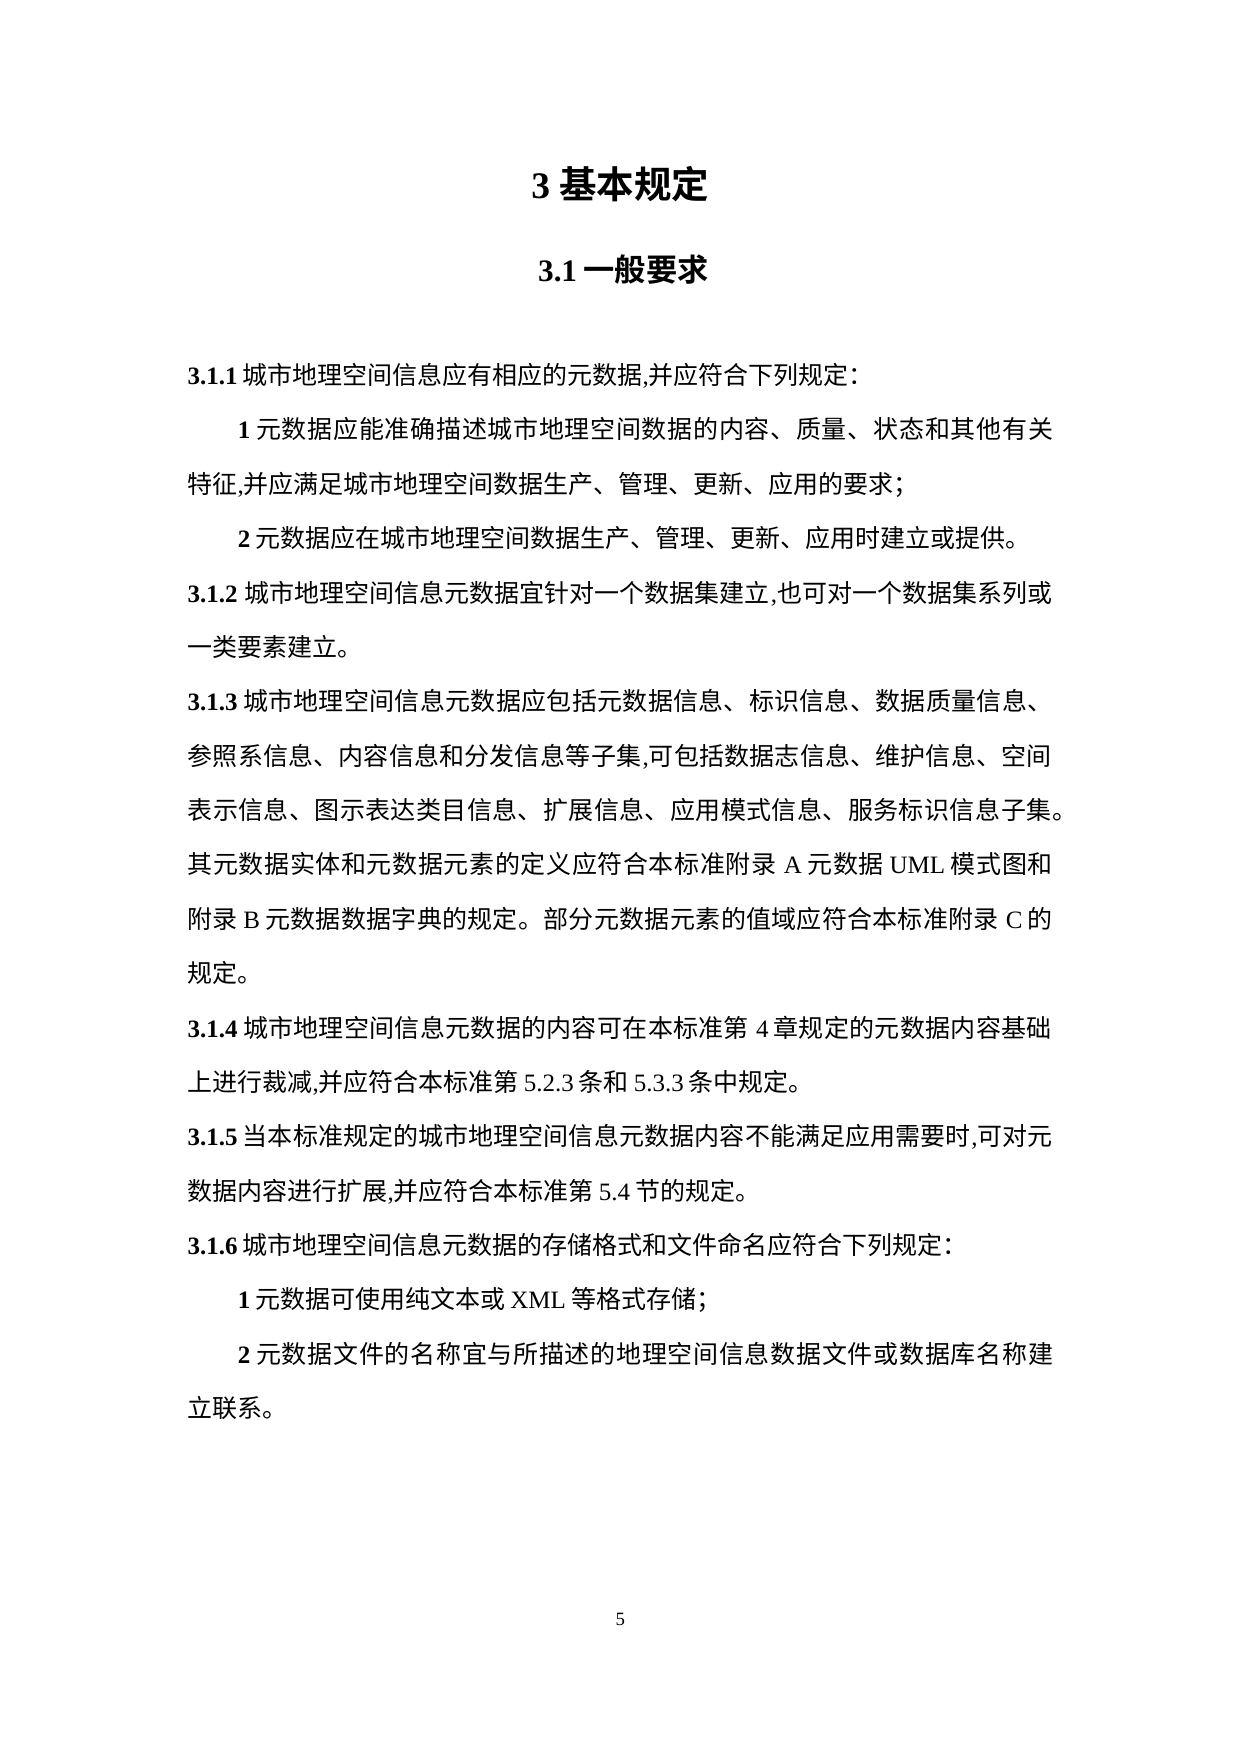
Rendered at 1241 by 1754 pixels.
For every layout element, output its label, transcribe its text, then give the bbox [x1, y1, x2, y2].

text 1元数据应能准确描述城市地理空间数据的内容、质量、状态和其他有关特征,并应满足城市地理空间数据生产、管理、更新、应用的要求； [187, 410, 1053, 501]
text 2元数据文件的名称宜与所描述的地理空间信息数据文件或数据库名称建立联系。 [187, 1334, 1053, 1425]
text 3.1.2 城市地理空间信息元数据宜针对一个数据集建立,也可对一个数据集系列或一类要素建立。 [187, 573, 1053, 664]
text 2元数据应在城市地理空间数据生产、管理、更新、应用时建立或提供。 [187, 519, 1053, 555]
text 3.1.3城市地理空间信息元数据应包括元数据信息、标识信息、数据质量信息、参照系信息、内容信息和分发信息等子集,可包括数据志信息、维护信息、空间表示信息、图示表达类目信息、扩展信息、应用模式信息、服务标识信息子集。其元数据实体和元数据元素的定义应符合本标准附录A元数据UML模式图和附录B元数据数据字典的规定。部分元数据元素的值域应符合本标准附录C的规定。 [187, 682, 1053, 990]
text 3.1.1城市地理空间信息应有相应的元数据,并应符合下列规定： [187, 356, 1053, 392]
text 3.1.5当本标准规定的城市地理空间信息元数据内容不能满足应用需要时,可对元数据内容进行扩展,并应符合本标准第5.4节的规定。 [187, 1117, 1053, 1207]
text 1元数据可使用纯文本或XML等格式存储； [187, 1280, 1053, 1316]
text 3.1.4城市地理空间信息元数据的内容可在本标准第4章规定的元数据内容基础上进行裁减,并应符合本标准第5.2.3条和5.3.3条中规定。 [187, 1008, 1053, 1099]
subtitle 3 基本规定 [187, 154, 1053, 209]
subtitle 3.1一般要求 [187, 245, 1059, 290]
text 3.1.6城市地理空间信息元数据的存储格式和文件命名应符合下列规定： [187, 1226, 1053, 1262]
